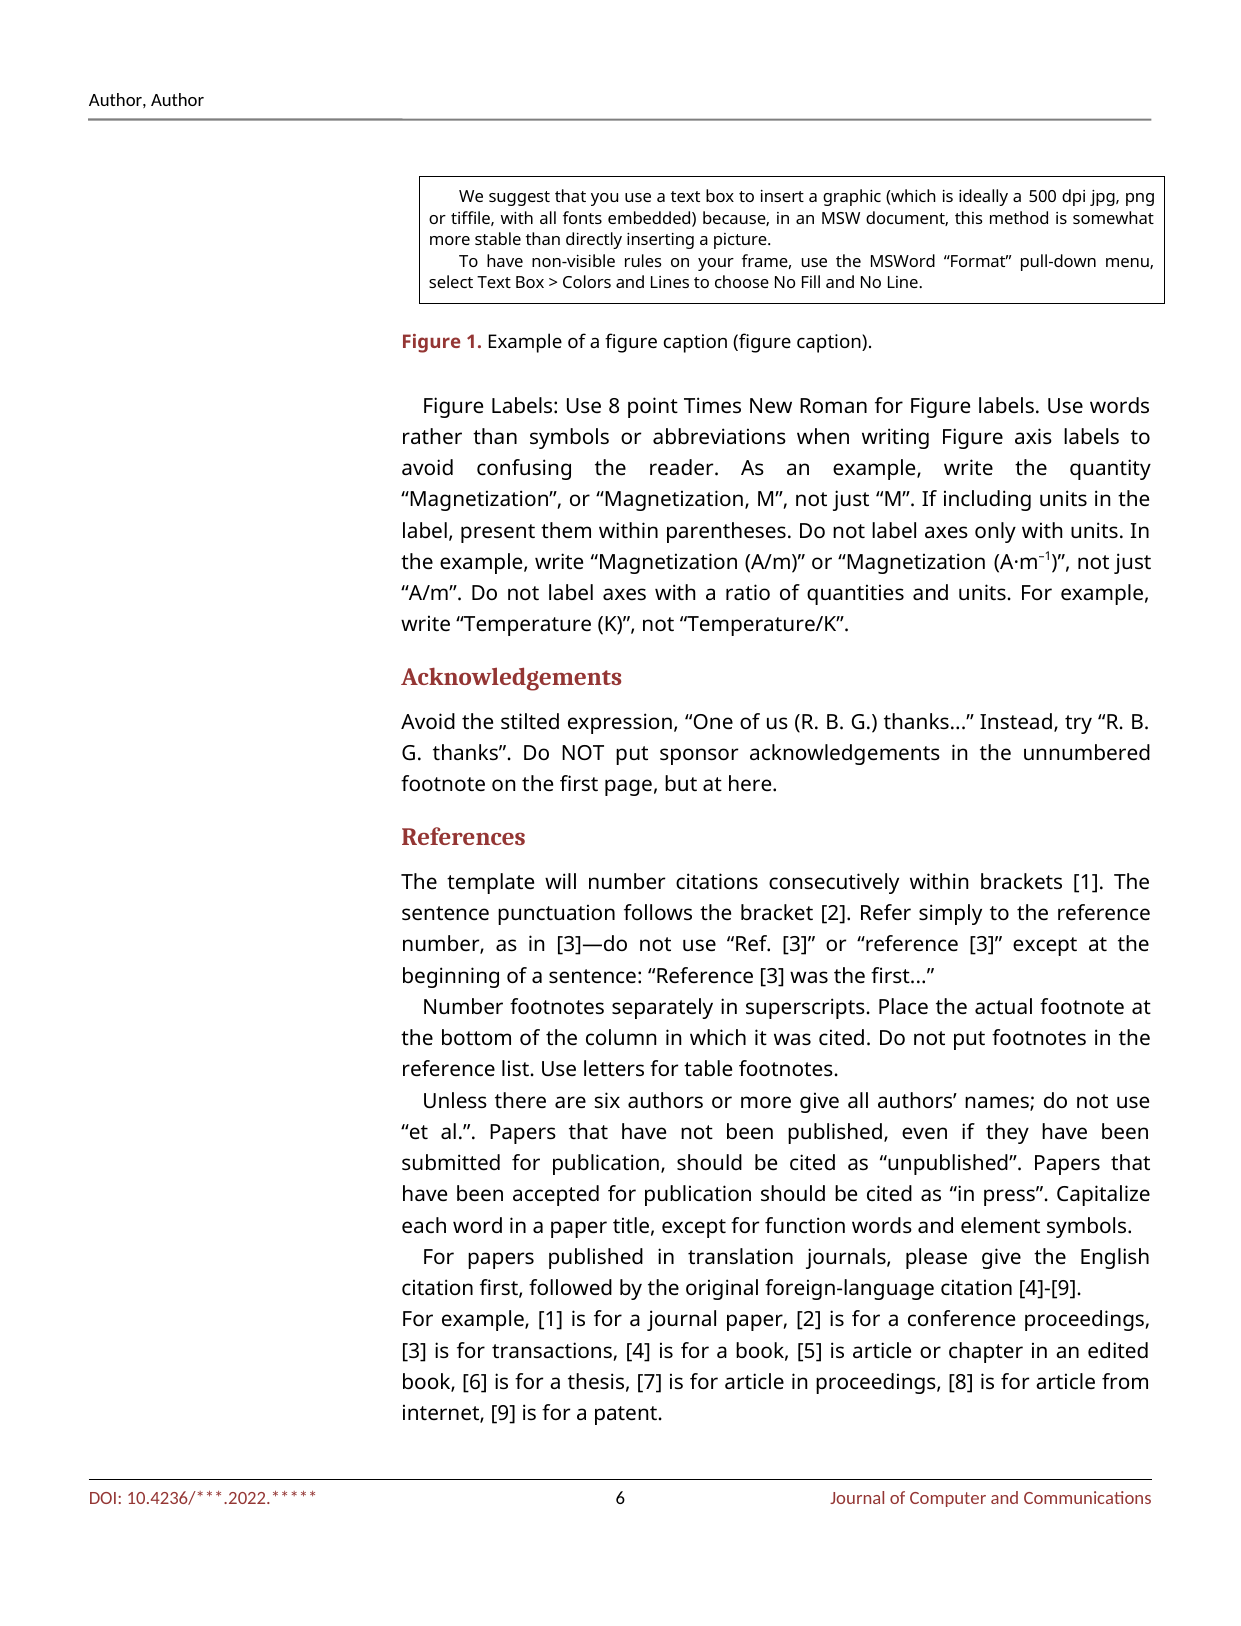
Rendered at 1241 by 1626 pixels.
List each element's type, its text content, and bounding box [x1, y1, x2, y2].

text Avoid the stilted expression, “One of us (R. B. G.) thanks...” Instead, try “R. B. G. thanks”. Do NOT put sponsor acknowledgements in the unnumbered footnote on the first page, but at here. [401, 704, 1152, 798]
text Figure 1. Example of a figure caption (figure caption). [401, 328, 1152, 354]
text References [401, 823, 1152, 852]
text Acknowledgements [401, 663, 1152, 692]
text For example, [1] is for a journal paper, [2] is for a conference proceedings, [3] is for transactions, [4] is for a book, [5] is article or chapter in an edited book, [6] is for a thesis, [7] is for article in proceedings, [8] is for article from internet, [9] is for a patent. [401, 1302, 1152, 1427]
text The template will number citations consecutively within brackets [1]. The sentence punctuation follows the bracket [2]. Refer simply to the reference number, as in [3]—do not use “Ref. [3]” or “reference [3]” except at the beginning of a sentence: “Reference [3] was the first...” [401, 864, 1152, 989]
text Figure Labels: Use 8 point Times New Roman for Figure labels. Use words rather than symbols or abbreviations when writing Figure axis labels to avoid confusing the reader. As an example, write the quantity “Magnetization”, or “Magnetization, M”, not just “M”. If including units in the label, present them within parentheses. Do not label axes only with units. In the example, write “Magnetization (A/m)” or “Magnetization (A·m–1)”, not just “A/m”. Do not label axes with a ratio of quantities and units. For example, write “Temperature (K)”, not “Temperature/K”. [401, 388, 1152, 638]
text Number footnotes separately in superscripts. Place the actual footnote at the bottom of the column in which it was cited. Do not put footnotes in the reference list. Use letters for table footnotes. [401, 989, 1152, 1083]
text For papers published in translation journals, please give the English citation first, followed by the original foreign-language citation [4]-[9]. [401, 1239, 1152, 1302]
text Unless there are six authors or more give all authors’ names; do not use “et al.”. Papers that have not been published, even if they have been submitted for publication, should be cited as “unpublished”. Papers that have been accepted for publication should be cited as “in press”. Capitalize each word in a paper title, except for function words and element symbols. [401, 1083, 1152, 1239]
